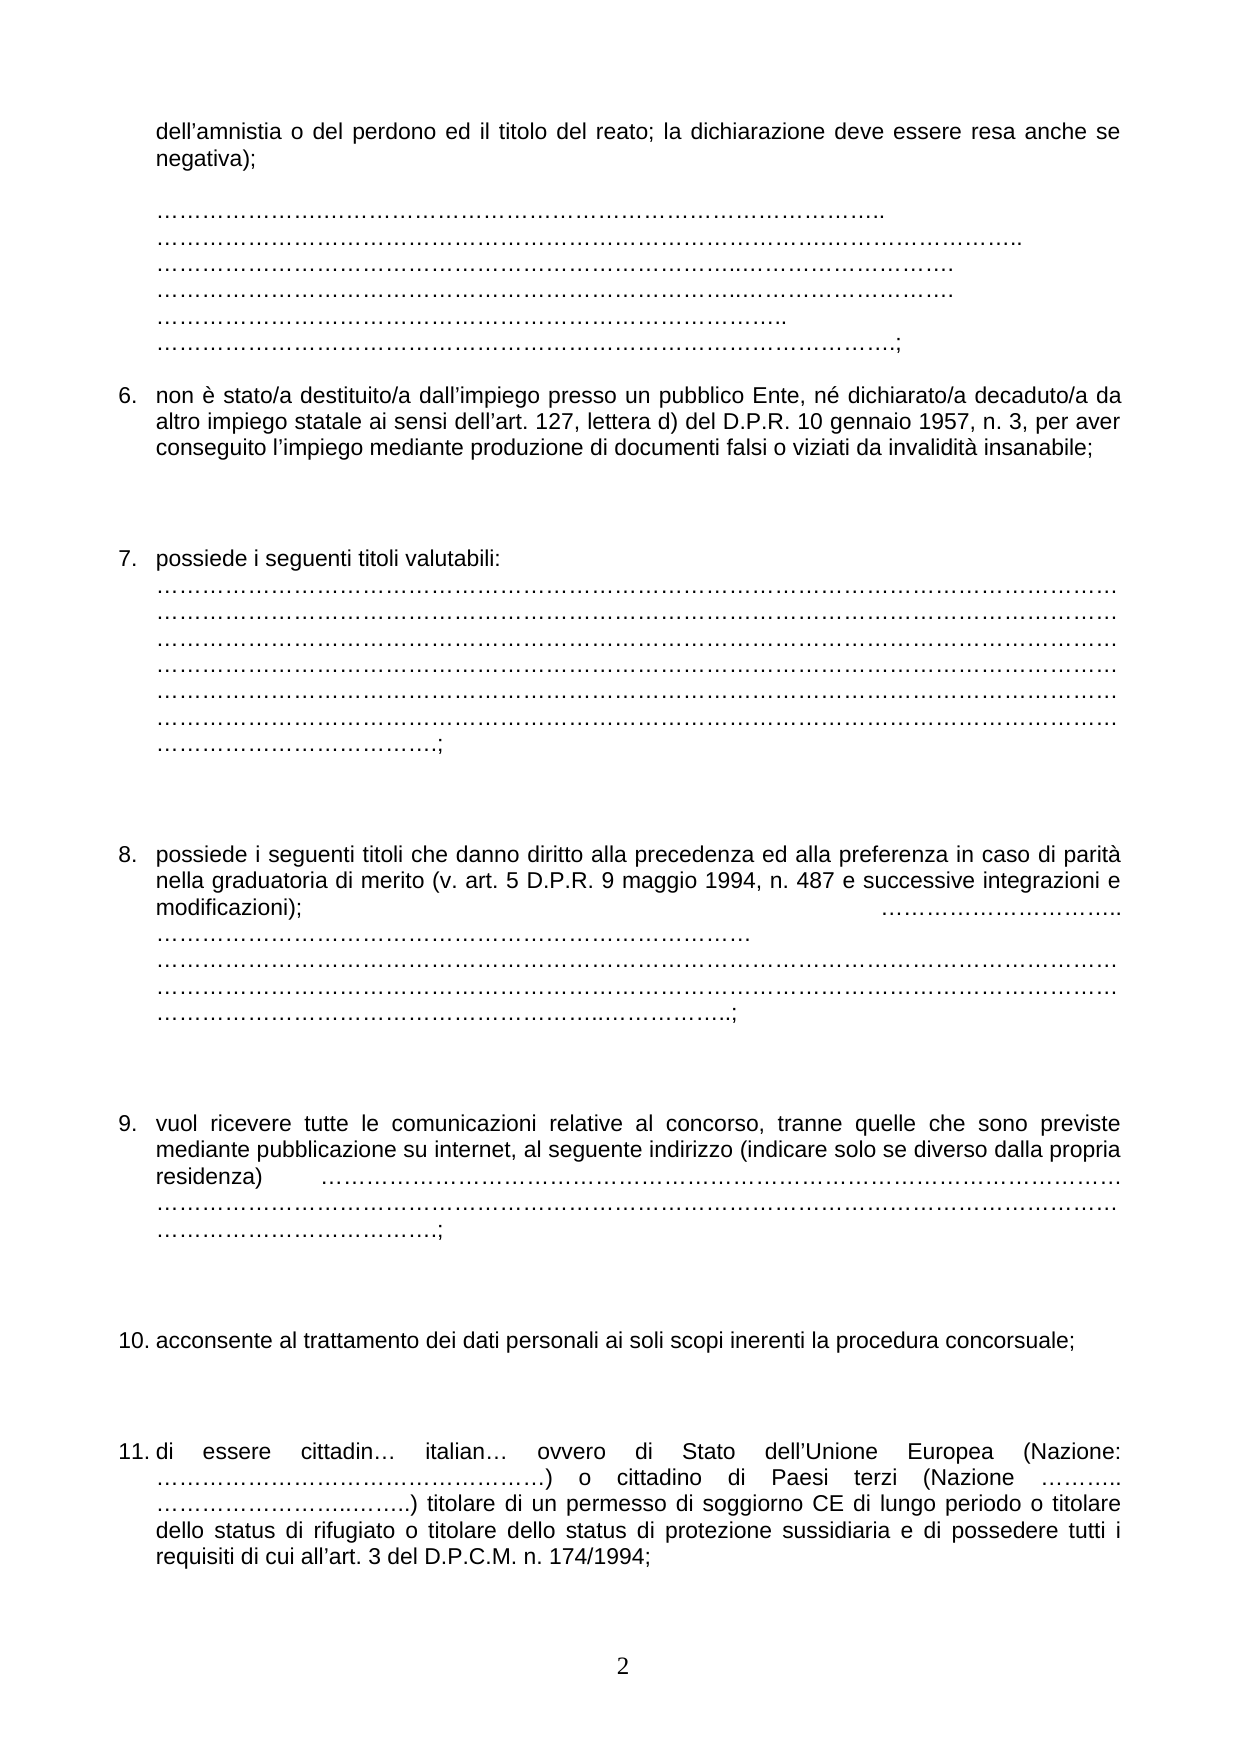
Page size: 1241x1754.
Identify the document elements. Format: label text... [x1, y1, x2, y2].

list vuol ricevere tutte le comunicazioni relative al concorso, tranne quelle che sono previste mediante pubblicazione su internet, al seguente indirizzo (indicare solo se diverso dalla propria residenza) …………………………………………………………………………………………… ……………………………………………………………………………………………………………………………………………….; [118, 1110, 1122, 1242]
list non è stato/a destituito/a dall’impiego presso un pubblico Ente, né dichiarato/a decaduto/a da altro impiego statale ai sensi dell’art. 127, lettera d) del D.P.R. 10 gennaio 1957, n. 3, per aver conseguito l’impiego mediante produzione di documenti falsi o viziati da invalidità insanabile; [118, 382, 1122, 461]
list possiede i seguenti titoli valutabili: ……………………………………………………………………………………………………………………………………………………………………………………………………………………………………………………………………………………………………………………………………………………………………………………………………………………………………………………………………………………………………………………………………………………………………………………………………………………………………………………………………………………………………………………………….; [118, 545, 1122, 756]
list possiede i seguenti titoli che danno diritto alla precedenza ed alla preferenza in caso di parità nella graduatoria di merito (v. art. 5 D.P.R. 9 maggio 1994, n. 487 e successive integrazioni e modificazioni); …………………………..…………………………………………………………………… …………………………………………………………………………………………………………………………………………………………………………………………………………………………………………………………………………………..……………..; [118, 841, 1122, 1025]
list acconsente al trattamento dei dati personali ai soli scopi inerenti la procedura concorsuale; [118, 1327, 1122, 1353]
list di essere cittadin… italian… ovvero di Stato dell’Unione Europea (Nazione: ……………………………………………) o cittadino di Paesi terzi (Nazione ………..……………………..……..) titolare di un permesso di soggiorno CE di lungo periodo o titolare dello status di rifugiato o titolare dello status di protezione sussidiaria e di possedere tutti i requisiti di cui all’art. 3 del D.P.C.M. n. 174/1994; [118, 1438, 1122, 1569]
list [118, 118, 1122, 171]
text ………………….………………………………………………………………..…………………………………………………………………………….……………………..…………………………………………………………………..……………………….…………………………………………………………………..……………………….………………………………………………………………………..…………………………………………………………………………………….; [156, 197, 1122, 355]
